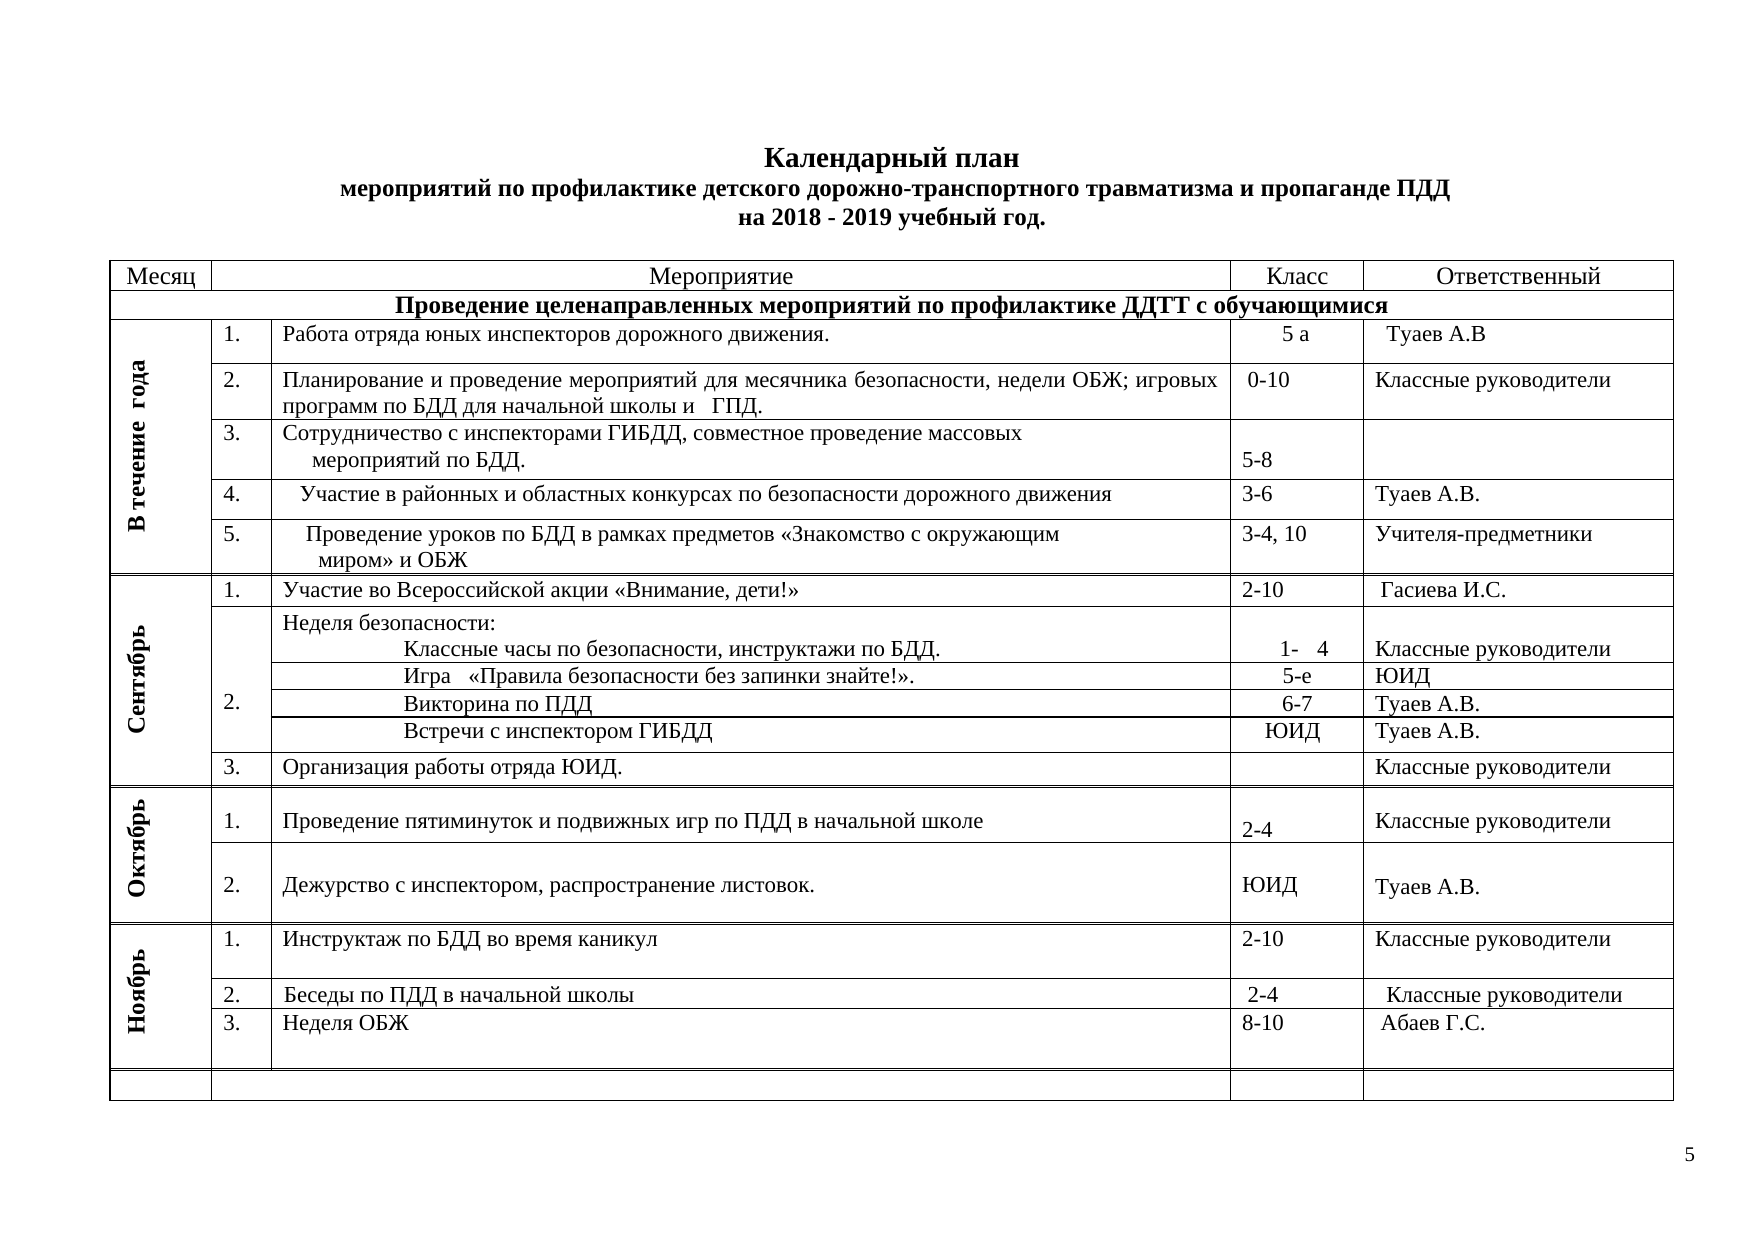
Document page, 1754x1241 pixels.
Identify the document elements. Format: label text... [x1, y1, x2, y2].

table_cell Абаев Г.С. [1364, 1009, 1673, 1068]
table_cell 2. [212, 979, 271, 1007]
text на 2018 - 2019 учебный год. [89, 202, 1695, 231]
table_cell 4 [1231, 607, 1363, 662]
table_cell 3. [212, 420, 271, 479]
table_cell Туаев А.В. [1364, 843, 1673, 922]
table_cell Сентябрь [111, 576, 211, 784]
table_cell Туаев А.В. [1364, 480, 1673, 519]
table_cell ЮИД [1231, 718, 1363, 752]
table_cell Викторина по ПДД [272, 690, 1230, 716]
table_header Мероприятие [212, 261, 1230, 289]
table_cell Работа отряда юных инспекторов дорожного движения. [272, 320, 1230, 363]
table_cell 5 а [1231, 320, 1363, 363]
table_cell 2-4 [1231, 979, 1363, 1007]
table_cell Организация работы отряда ЮИД. [272, 753, 1230, 784]
table_cell 0-10 [1231, 364, 1363, 418]
table_cell Учителя-предметники [1364, 520, 1673, 573]
table_cell Участие во Всероссийской акции «Внимание, дети!» [272, 576, 1230, 606]
table_cell Классные руководители [1364, 788, 1673, 842]
table_cell Гасиева И.С. [1364, 576, 1673, 606]
table_cell Ноябрь [111, 925, 211, 1068]
table_header Месяц [111, 261, 211, 289]
table_cell [1364, 420, 1673, 479]
table_cell ЮИД [1364, 663, 1673, 689]
table_cell Октябрь [111, 788, 211, 922]
table_cell Планирование и проведение мероприятий для месячника безопасности, недели ОБЖ; игровых программ по БДД для начальной школы и ГПД. [272, 364, 1230, 418]
table_cell 4. [212, 480, 271, 519]
table_cell 5-е [1231, 663, 1363, 689]
table_cell 1. [212, 925, 271, 978]
table_cell [1231, 753, 1363, 784]
table_cell Проведение уроков по БДД в рамках предметов «Знакомство с окружающим миром» и ОБЖ [272, 520, 1230, 573]
table_cell 2-10 [1231, 925, 1363, 978]
table_cell Классные руководители [1364, 364, 1673, 418]
table_cell ЮИД [1231, 843, 1363, 922]
table_cell 5-8 [1231, 420, 1363, 479]
table_cell [111, 1071, 211, 1100]
text мероприятий по профилактике детского дорожно-транспортного травматизма и пропаганде ПДД [89, 173, 1695, 202]
table_cell 2-10 [1231, 576, 1363, 606]
table_cell Игра «Правила безопасности без запинки знайте!». [272, 663, 1230, 689]
table_cell 6-7 [1231, 690, 1363, 716]
table_cell Классные руководители [1364, 607, 1673, 662]
table_cell Неделя безопасности: Классные часы по безопасности, инструктажи по БДД. [272, 607, 1230, 662]
table_cell 5. [212, 520, 271, 573]
table_cell 2-4 [1231, 788, 1363, 842]
table_cell Проведение пятиминуток и подвижных игр по ПДД в начальной школе [272, 788, 1230, 842]
table_cell Классные руководители [1364, 925, 1673, 978]
table_cell Участие в районных и областных конкурсах по безопасности дорожного движения [272, 480, 1230, 519]
table_cell 3. [212, 1009, 271, 1068]
table_cell Туаев А.В [1364, 320, 1673, 363]
table_cell Беседы по ПДД в начальной школы [272, 979, 1230, 1007]
table_cell Проведение целенаправленных мероприятий по профилактике ДДТТ с обучающимися [111, 291, 1673, 319]
table_cell 1. [212, 788, 271, 842]
table_cell [1231, 1071, 1363, 1100]
table_cell Встречи с инспектором ГИБДД [272, 718, 1230, 752]
table_cell Классные руководители [1364, 753, 1673, 784]
table_cell 3-6 [1231, 480, 1363, 519]
table_cell 1. [212, 320, 271, 363]
table_cell Классные руководители [1364, 979, 1673, 1007]
table_cell [212, 1071, 1230, 1100]
table_cell 8-10 [1231, 1009, 1363, 1068]
table_cell Туаев А.В. [1364, 718, 1673, 752]
table_header Ответственный [1364, 261, 1673, 289]
table_cell 3. [212, 753, 271, 784]
table_cell 2. [212, 843, 271, 922]
table_cell В течение года [111, 320, 211, 573]
table_cell Туаев А.В. [1364, 690, 1673, 716]
table_header Класс [1231, 261, 1363, 289]
table_cell [1364, 1071, 1673, 1100]
table_cell Неделя ОБЖ [272, 1009, 1230, 1068]
table_cell 2. [212, 607, 271, 752]
text Календарный план [89, 140, 1695, 173]
table_cell 1. [212, 576, 271, 606]
table_cell 2. [212, 364, 271, 418]
table_cell Дежурство с инспектором, распространение листовок. [272, 843, 1230, 922]
table_cell 3-4, 10 [1231, 520, 1363, 573]
table_cell Инструктаж по БДД во время каникул [272, 925, 1230, 978]
table_cell Сотрудничество с инспекторами ГИБДД, совместное проведение массовых мероприятий по БДД. [272, 420, 1230, 479]
